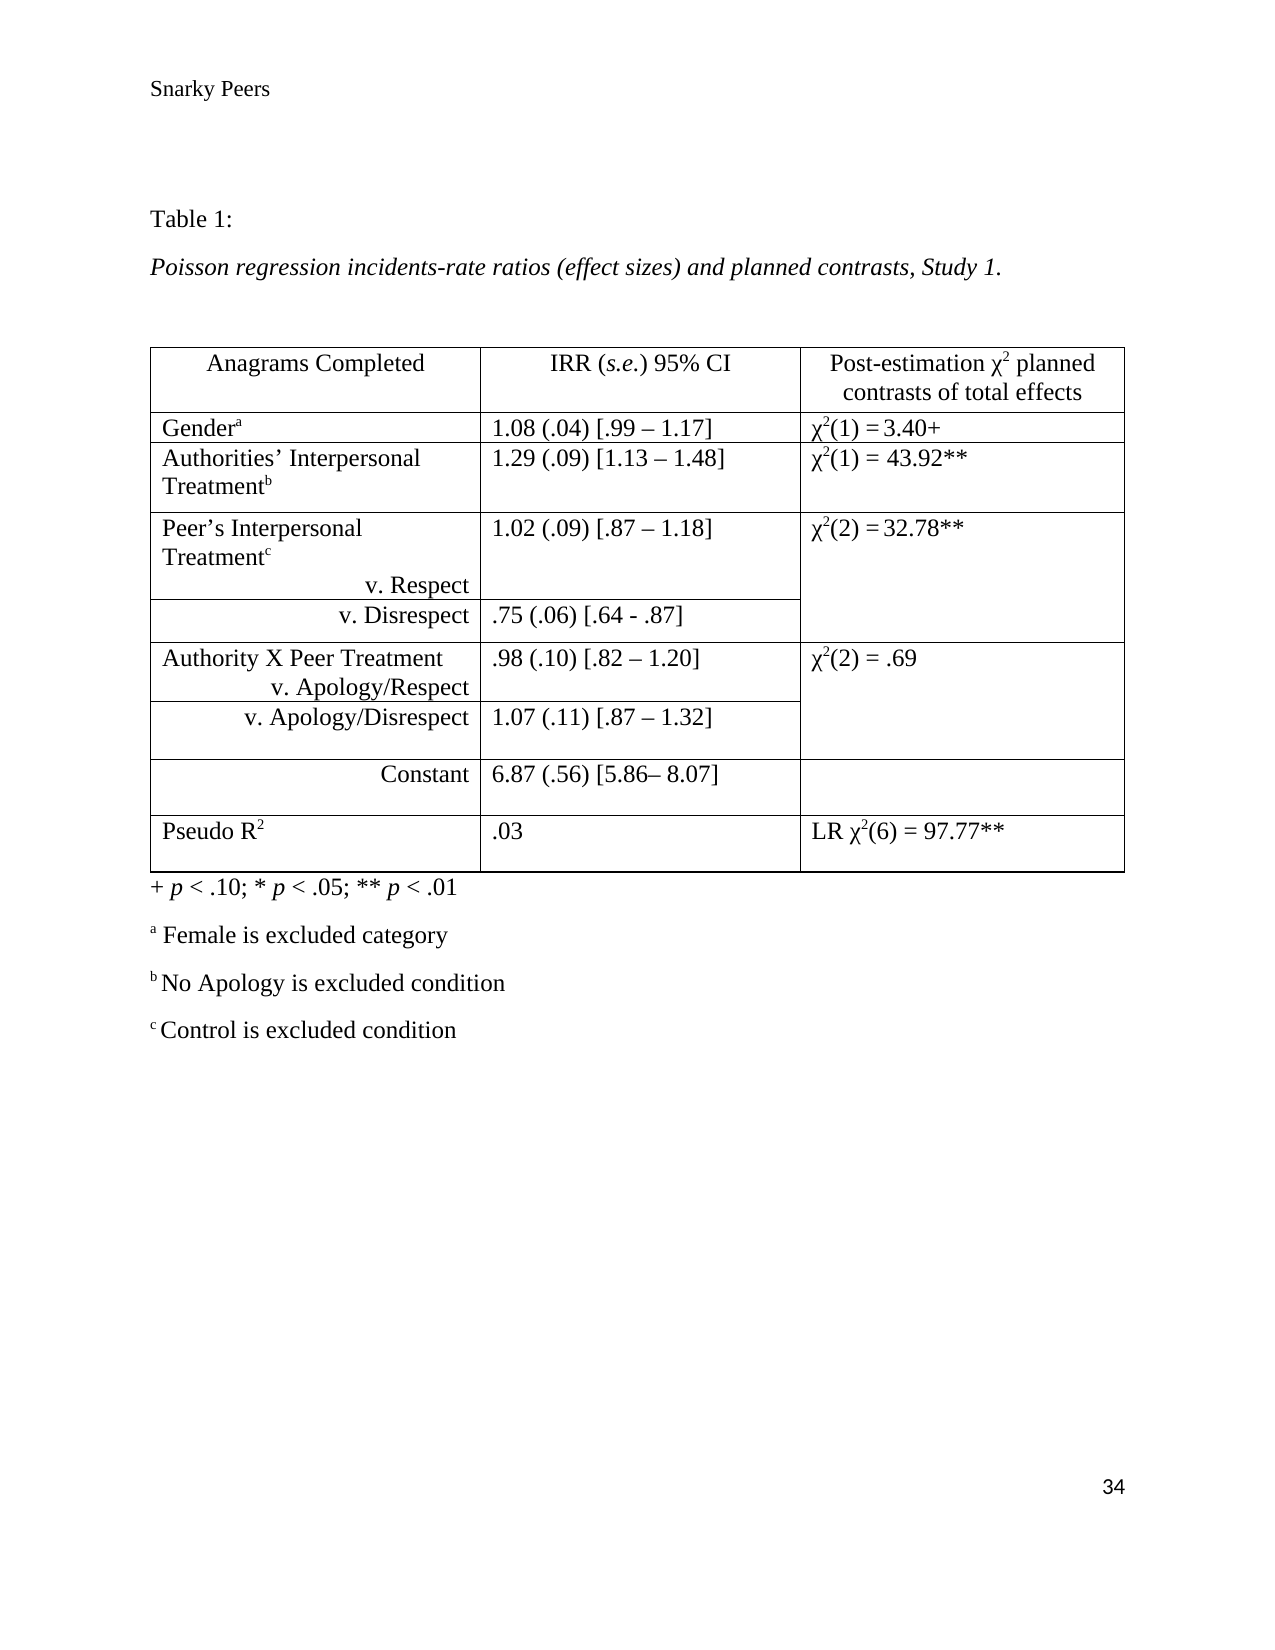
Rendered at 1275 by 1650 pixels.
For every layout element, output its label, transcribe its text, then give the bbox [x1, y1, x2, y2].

table_cell .75 (.06) [.64 - .87] [481, 600, 800, 642]
table_cell Pseudo R2 [151, 816, 480, 871]
table_cell 6.87 (.56) [5.86– 8.07] [481, 760, 800, 815]
table_cell v. Disrespect [151, 600, 480, 642]
table_header Post-estimation χ2 planned contrasts of total effects [801, 348, 1124, 412]
table_cell Authorities’ Interpersonal Treatmentb [151, 443, 480, 512]
table_cell .98 (.10) [.82 – 1.20] [481, 643, 800, 701]
text Table 1: [150, 204, 1125, 233]
table_cell v. Apology/Disrespect [151, 702, 480, 758]
text + p < .10; * p < .05; ** p < .01 [150, 873, 1125, 901]
table_cell χ2(2) = 32.78** [801, 513, 1124, 642]
table_cell 1.07 (.11) [.87 – 1.32] [481, 702, 800, 758]
table_cell Authority X Peer Treatment v. Apology/Respect [151, 643, 480, 701]
table_cell 1.29 (.09) [1.13 – 1.48] [481, 443, 800, 512]
text Poisson regression incidents-rate ratios (effect sizes) and planned contrasts, Study 1. [150, 252, 1125, 281]
table_header Anagrams Completed [151, 348, 480, 412]
table_cell χ2(1) = 3.40+ [801, 413, 1124, 442]
text a Female is excluded category [150, 920, 1125, 949]
text c Control is excluded condition [150, 1016, 1125, 1044]
table_cell Peer’s Interpersonal Treatmentc v. Respect [151, 513, 480, 599]
table_cell [801, 760, 1124, 815]
table_cell 1.02 (.09) [.87 – 1.18] [481, 513, 800, 599]
table_cell Gendera [151, 413, 480, 442]
table_cell χ2(2) = .69 [801, 643, 1124, 758]
table_cell χ2(1) = 43.92** [801, 443, 1124, 512]
table_cell Constant [151, 760, 480, 815]
text b No Apology is excluded condition [150, 968, 1125, 997]
table_cell .03 [481, 816, 800, 871]
table_cell LR χ2(6) = 97.77** [801, 816, 1124, 871]
table_header IRR (s.e.) 95% CI [481, 348, 800, 412]
table_cell 1.08 (.04) [.99 – 1.17] [481, 413, 800, 442]
